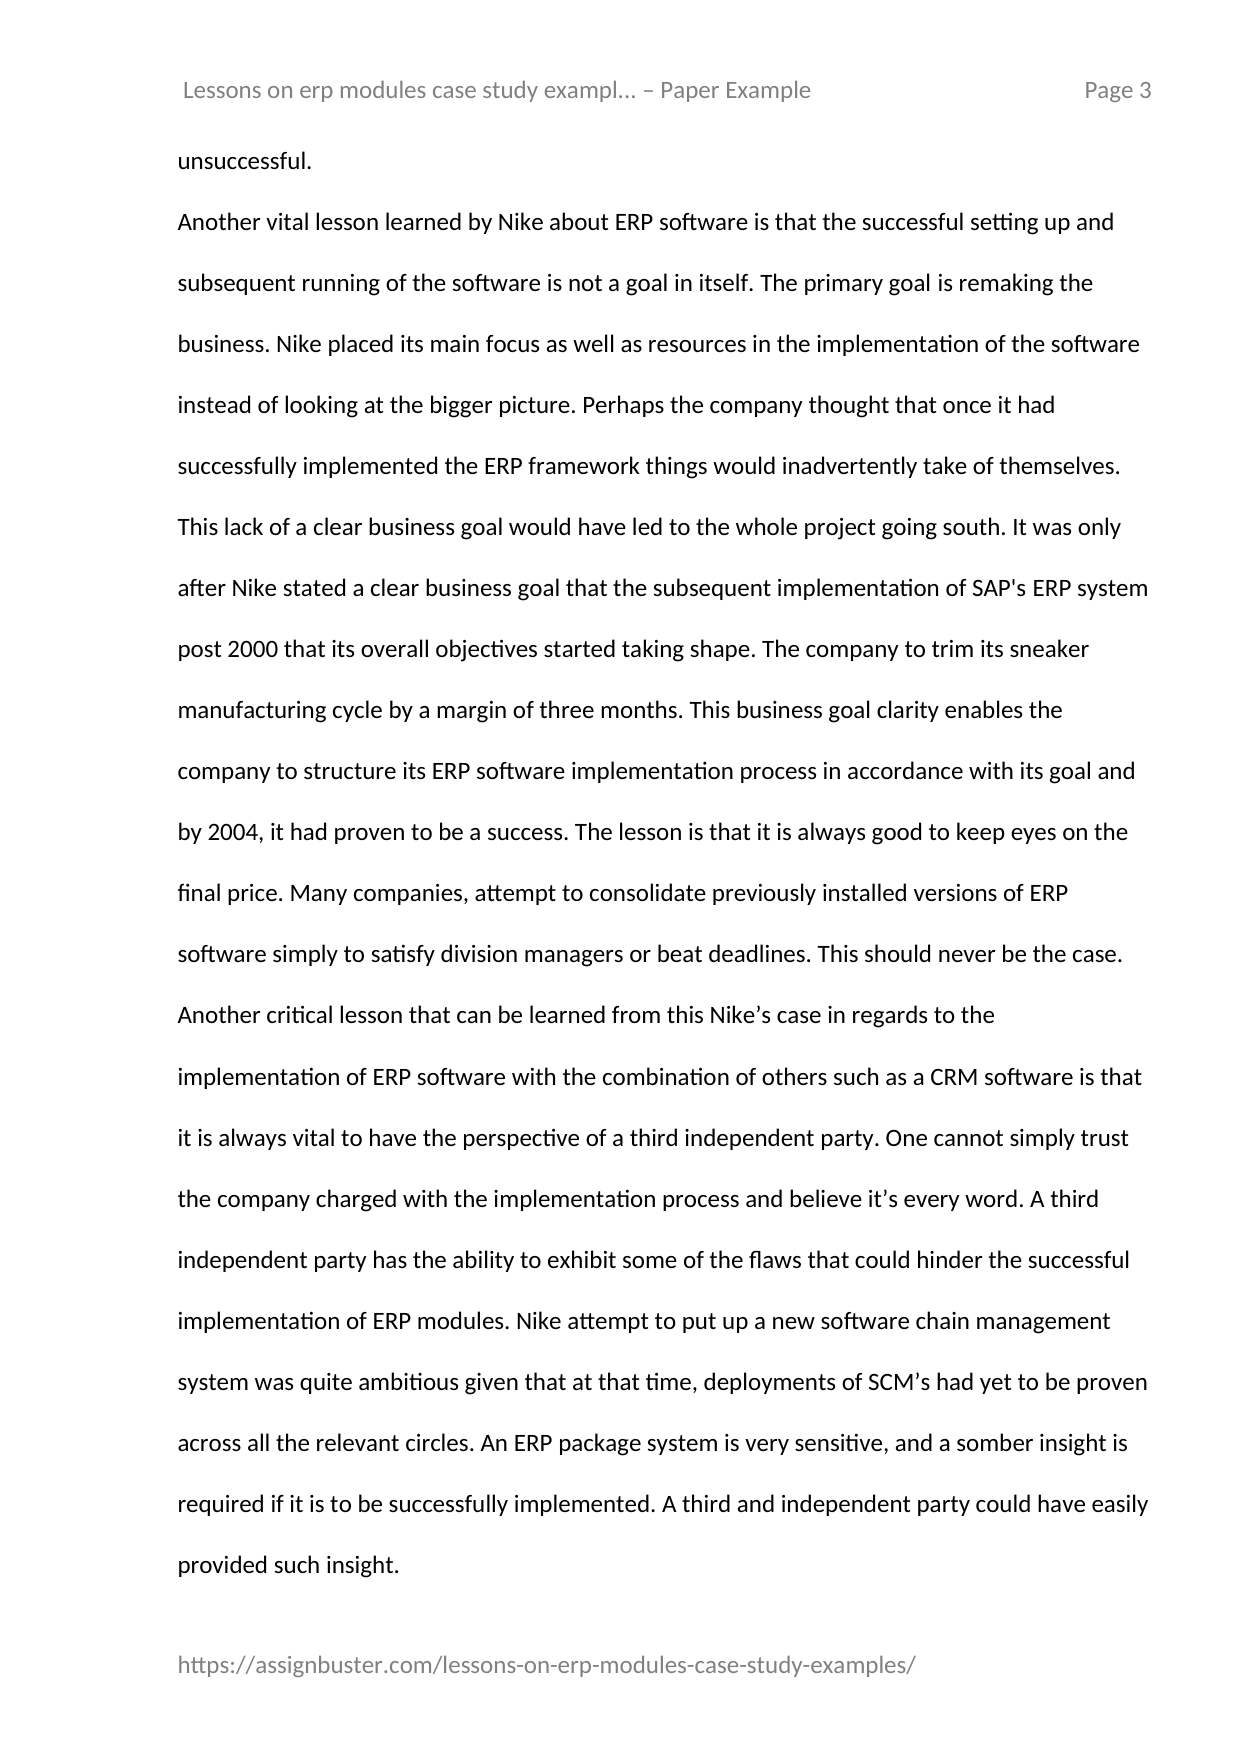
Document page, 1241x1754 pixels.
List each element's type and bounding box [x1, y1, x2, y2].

text [177, 145, 1152, 1579]
